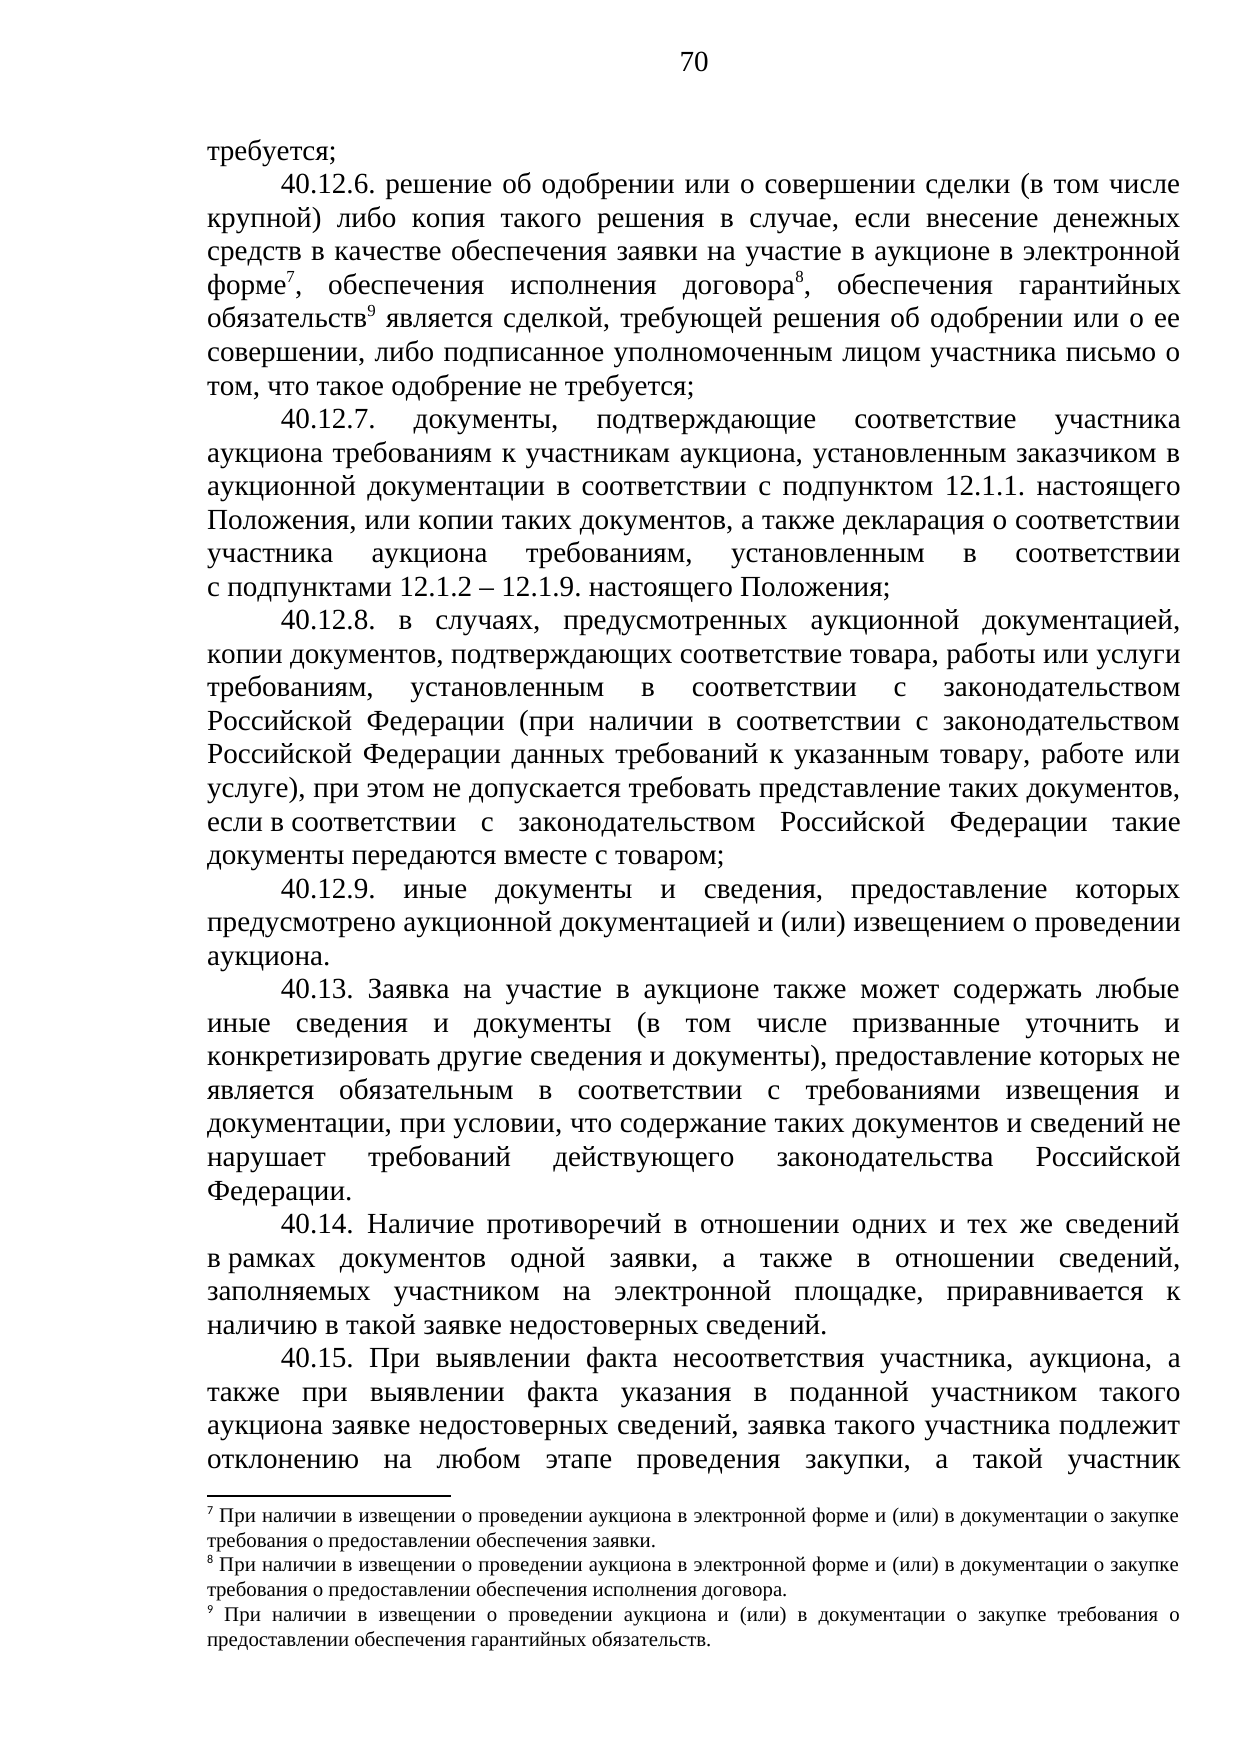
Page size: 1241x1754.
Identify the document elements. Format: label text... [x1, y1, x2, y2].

text 40.14. Наличие противоречий в отношении одних и тех же сведений в рамках документов одной заявки, а также в отношении сведений, заполняемых участником на электронной площадке, приравнивается к наличию в такой заявке недостоверных сведений. [207, 1206, 1181, 1340]
text 40.13. Заявка на участие в аукционе также может содержать любые иные сведения и документы (в том числе призванные уточнить и конкретизировать другие сведения и документы), предоставление которых не является обязательным в соответствии с требованиями извещения и документации, при условии, что содержание таких документов и сведений не нарушает требований действующего законодательства Российской Федерации. [207, 971, 1181, 1206]
text 40.12.7. документы, подтверждающие соответствие участника аукциона требованиям к участникам аукциона, установленным заказчиком в аукционной документации в соответствии с подпунктом 12.1.1. настоящего Положения, или копии таких документов, а также декларация о соответствии участника аукциона требованиям, установленным в соответствии с подпунктами 12.1.2 – 12.1.9. настоящего Положения; [207, 401, 1181, 602]
text 40.12.8. в случаях, предусмотренных аукционной документацией, копии документов, подтверждающих соответствие товара, работы или услуги требованиям, установленным в соответствии с законодательством Российской Федерации (при наличии в соответствии с законодательством Российской Федерации данных требований к указанным товару, работе или услуге), при этом не допускается требовать представление таких документов, если в соответствии с законодательством Российской Федерации такие документы передаются вместе с товаром; [207, 602, 1181, 871]
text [207, 133, 1181, 166]
text 40.12.6. решение об одобрении или о совершении сделки (в том числе крупной) либо копия такого решения в случае, если внесение денежных средств в качестве обеспечения заявки на участие в аукционе в электронной форме, обеспечения исполнения договора, обеспечения гарантийных обязательств является сделкой, требующей решения об одобрении или о ее совершении, либо подписанное уполномоченным лицом участника письмо о том, что такое одобрение не требуется; [207, 166, 1181, 401]
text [207, 1340, 1181, 1474]
text 40.12.9. иные документы и сведения, предоставление которых предусмотрено аукционной документацией и (или) извещением о проведении аукциона. [207, 871, 1181, 971]
